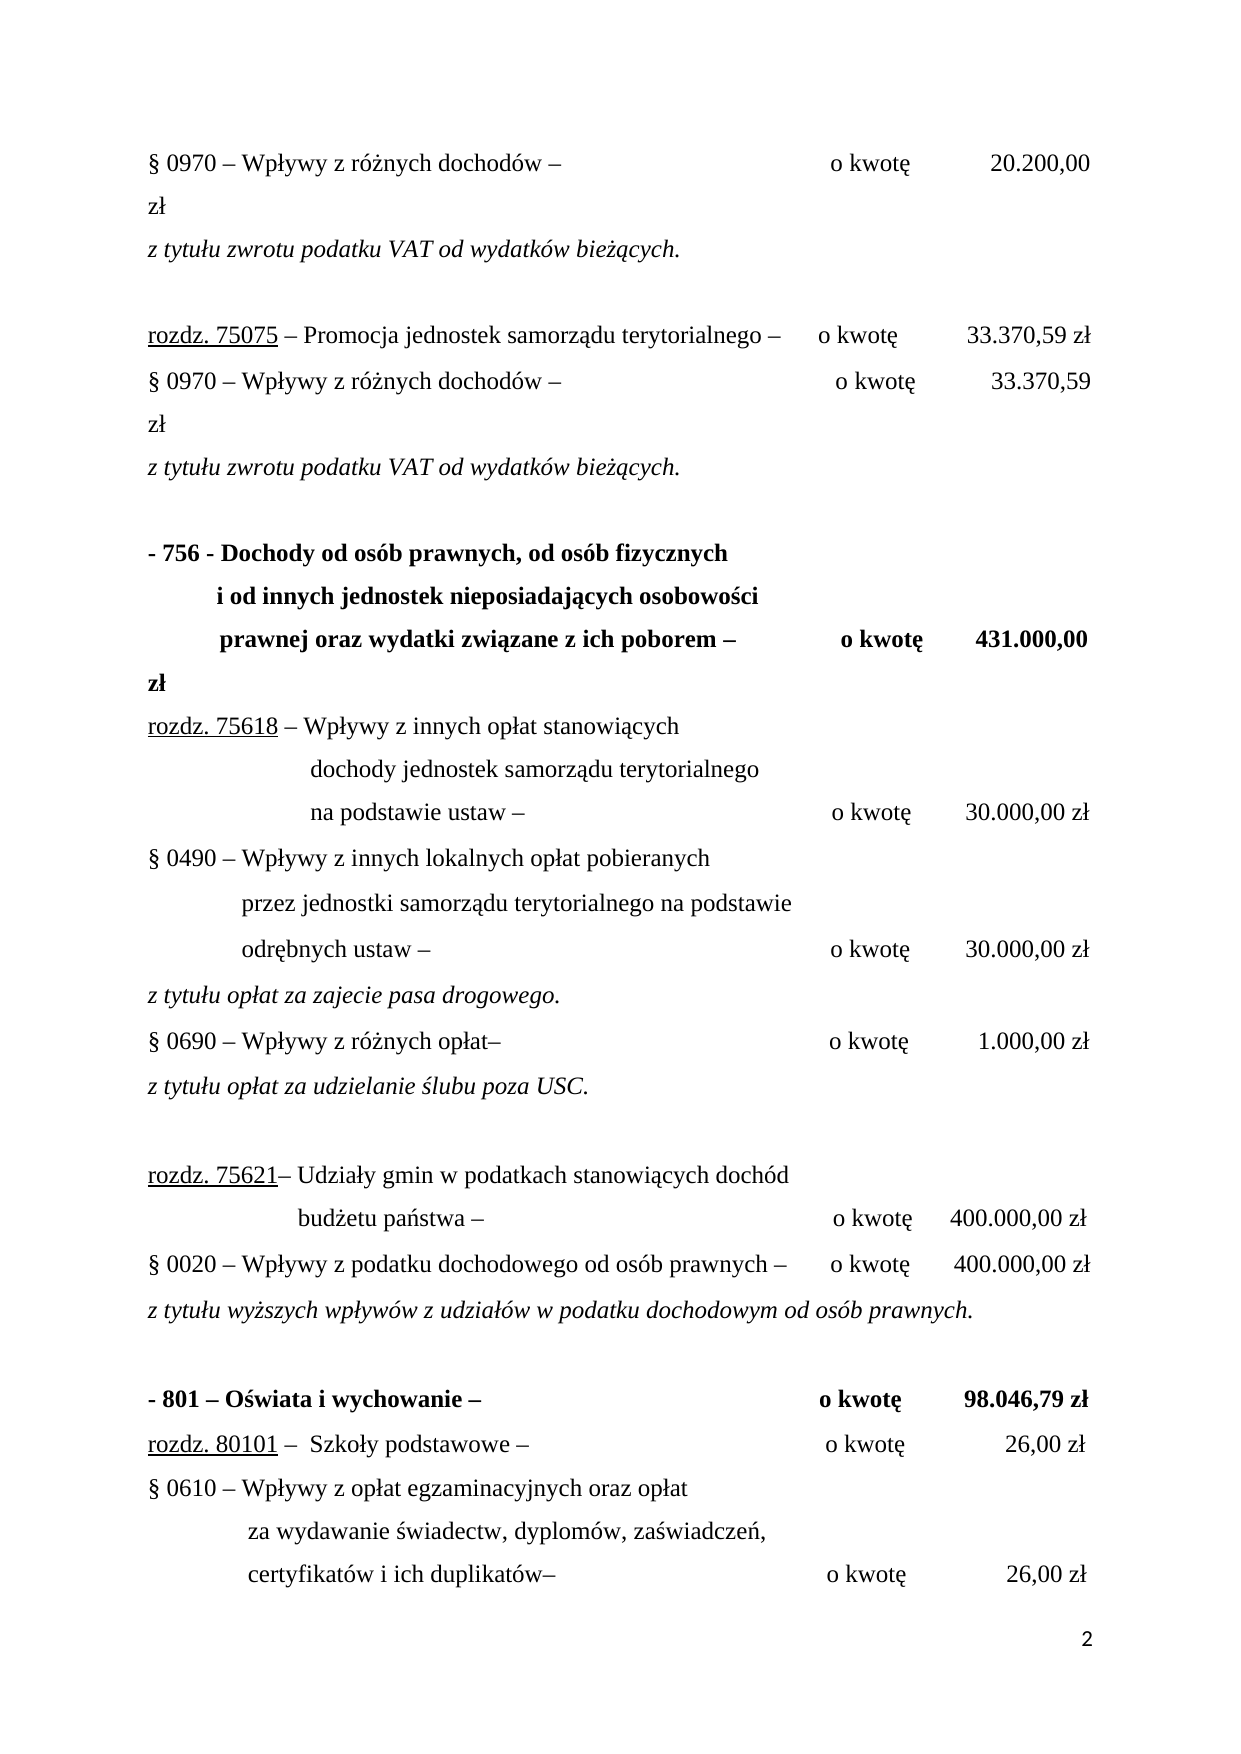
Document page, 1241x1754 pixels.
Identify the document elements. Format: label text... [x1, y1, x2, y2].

text § 0020 – Wpływy z podatku dochodowego od osób prawnych – o kwotę 400.000,00 zł [148, 1249, 1093, 1278]
text rozdz. 75618 – Wpływy z innych opłat stanowiących [148, 711, 1093, 739]
text z tytułu zwrotu podatku VAT od wydatków bieżących. [148, 234, 1093, 263]
text prawnej oraz wydatki związane z ich poborem – o kwotę 431.000,00 zł [148, 624, 1093, 696]
text z tytułu wyższych wpływów z udziałów w podatku dochodowym od osób prawnych. [148, 1295, 1093, 1324]
text budżetu państwa – o kwotę 400.000,00 zł [148, 1203, 1093, 1232]
text z tytułu opłat za zajecie pasa drogowego. [148, 980, 1093, 1009]
text § 0690 – Wpływy z różnych opłat– o kwotę 1.000,00 zł [148, 1026, 1093, 1054]
text dochody jednostek samorządu terytorialnego [148, 754, 1093, 783]
text - 801 – Oświata i wychowanie – o kwotę 98.046,79 zł [148, 1384, 1093, 1412]
text § 0970 – Wpływy z różnych dochodów – o kwotę 20.200,00 zł [148, 148, 1093, 219]
text - 756 - Dochody od osób prawnych, od osób fizycznych [148, 538, 1093, 567]
text certyfikatów i ich duplikatów– o kwotę 26,00 zł [148, 1559, 1093, 1588]
text przez jednostki samorządu terytorialnego na podstawie [148, 888, 1093, 917]
text z tytułu opłat za udzielanie ślubu poza USC. [148, 1071, 1093, 1100]
text odrębnych ustaw – o kwotę 30.000,00 zł [148, 934, 1093, 963]
text za wydawanie świadectw, dyplomów, zaświadczeń, [148, 1516, 1093, 1544]
text z tytułu zwrotu podatku VAT od wydatków bieżących. [148, 452, 1093, 481]
text § 0490 – Wpływy z innych lokalnych opłat pobieranych [148, 843, 1093, 872]
text na podstawie ustaw – o kwotę 30.000,00 zł [148, 797, 1093, 826]
text i od innych jednostek nieposiadających osobowości [148, 581, 1093, 610]
text § 0610 – Wpływy z opłat egzaminacyjnych oraz opłat [148, 1473, 1093, 1501]
text rozdz. 75075 – Promocja jednostek samorządu terytorialnego – o kwotę 33.370,59 zł [148, 320, 1093, 349]
text § 0970 – Wpływy z różnych dochodów – o kwotę 33.370,59 zł [148, 366, 1093, 438]
text rozdz. 80101 – Szkoły podstawowe – o kwotę 26,00 zł [148, 1429, 1093, 1458]
text rozdz. 75621– Udziały gmin w podatkach stanowiących dochód [148, 1160, 1093, 1189]
